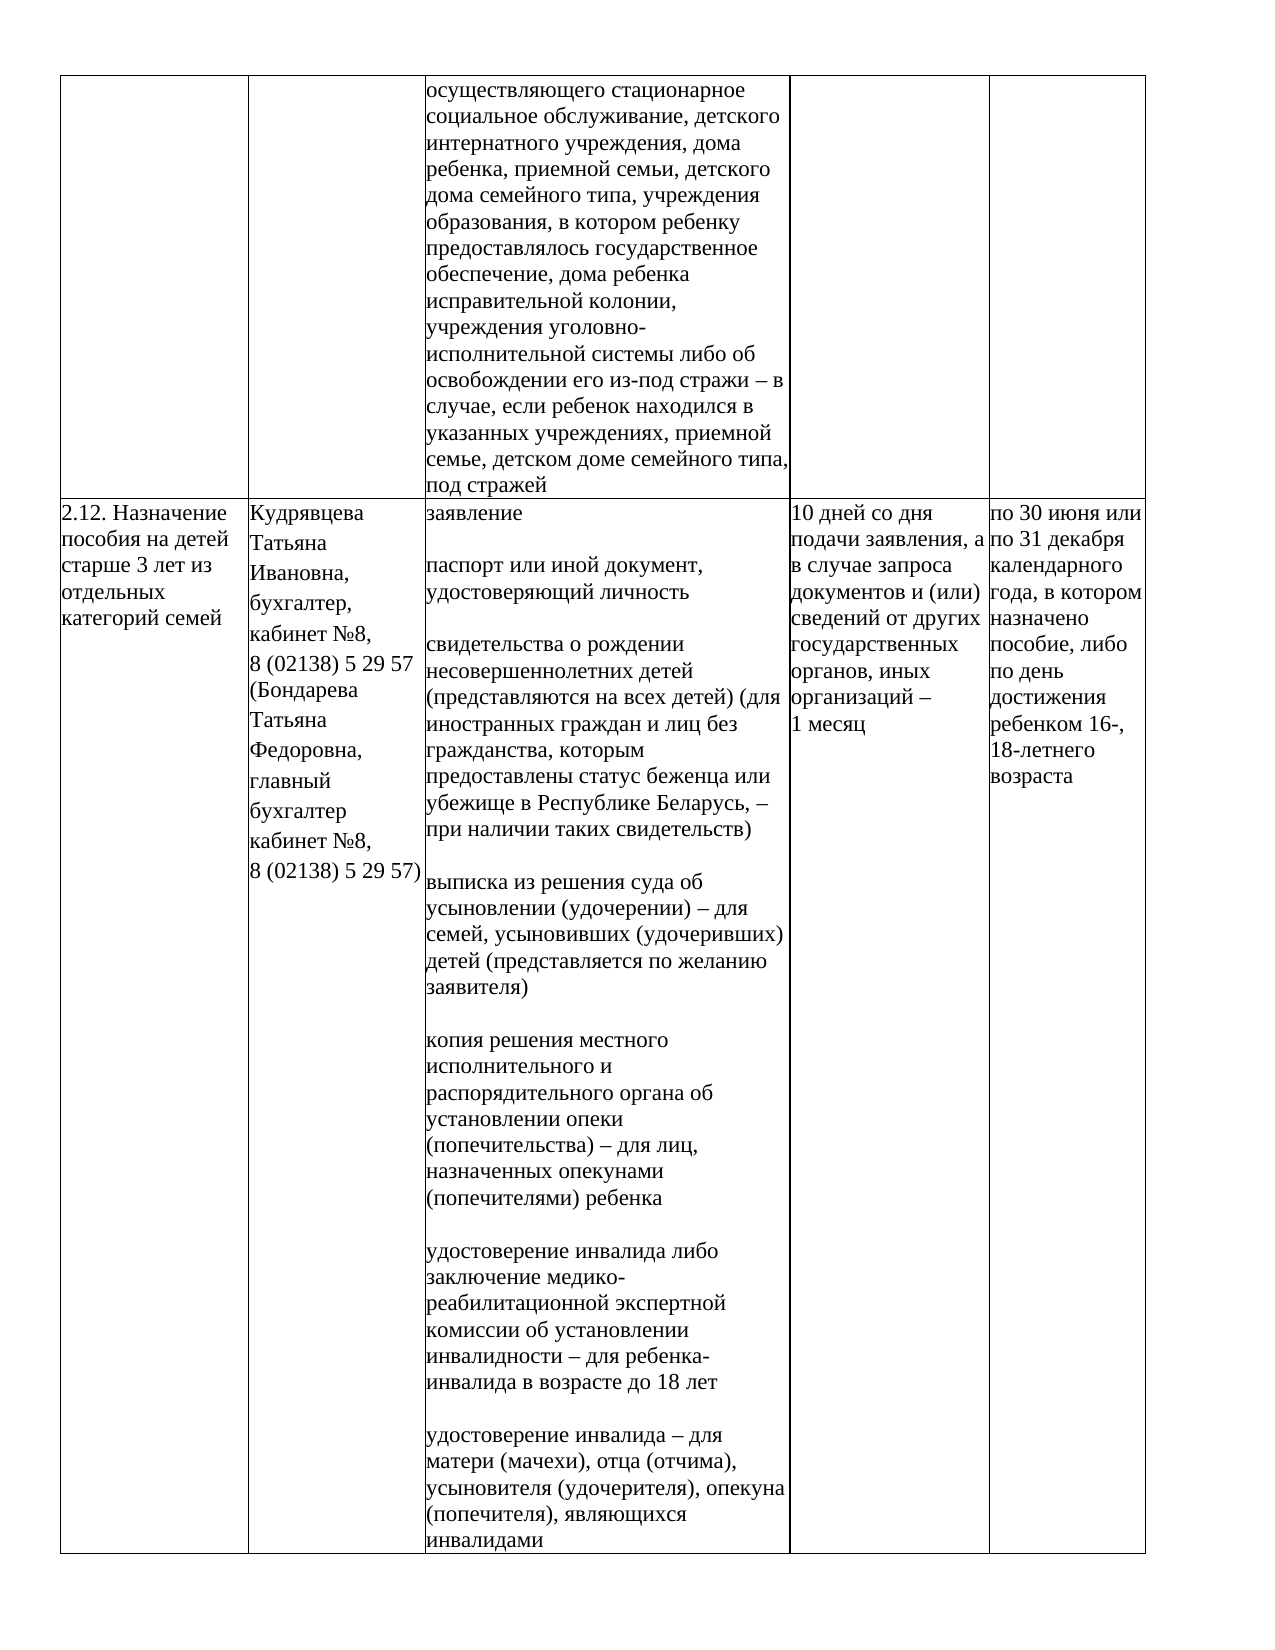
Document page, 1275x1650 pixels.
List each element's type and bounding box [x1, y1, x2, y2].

table_cell [990, 76, 1145, 498]
table_cell [426, 499, 789, 1553]
table_cell [990, 499, 1145, 1553]
table_cell [791, 499, 989, 1553]
table_cell [249, 76, 425, 498]
table_cell [426, 76, 789, 498]
table_cell [249, 499, 425, 1553]
table_cell [791, 76, 989, 498]
table_cell [61, 499, 248, 1553]
table_cell [61, 76, 248, 498]
